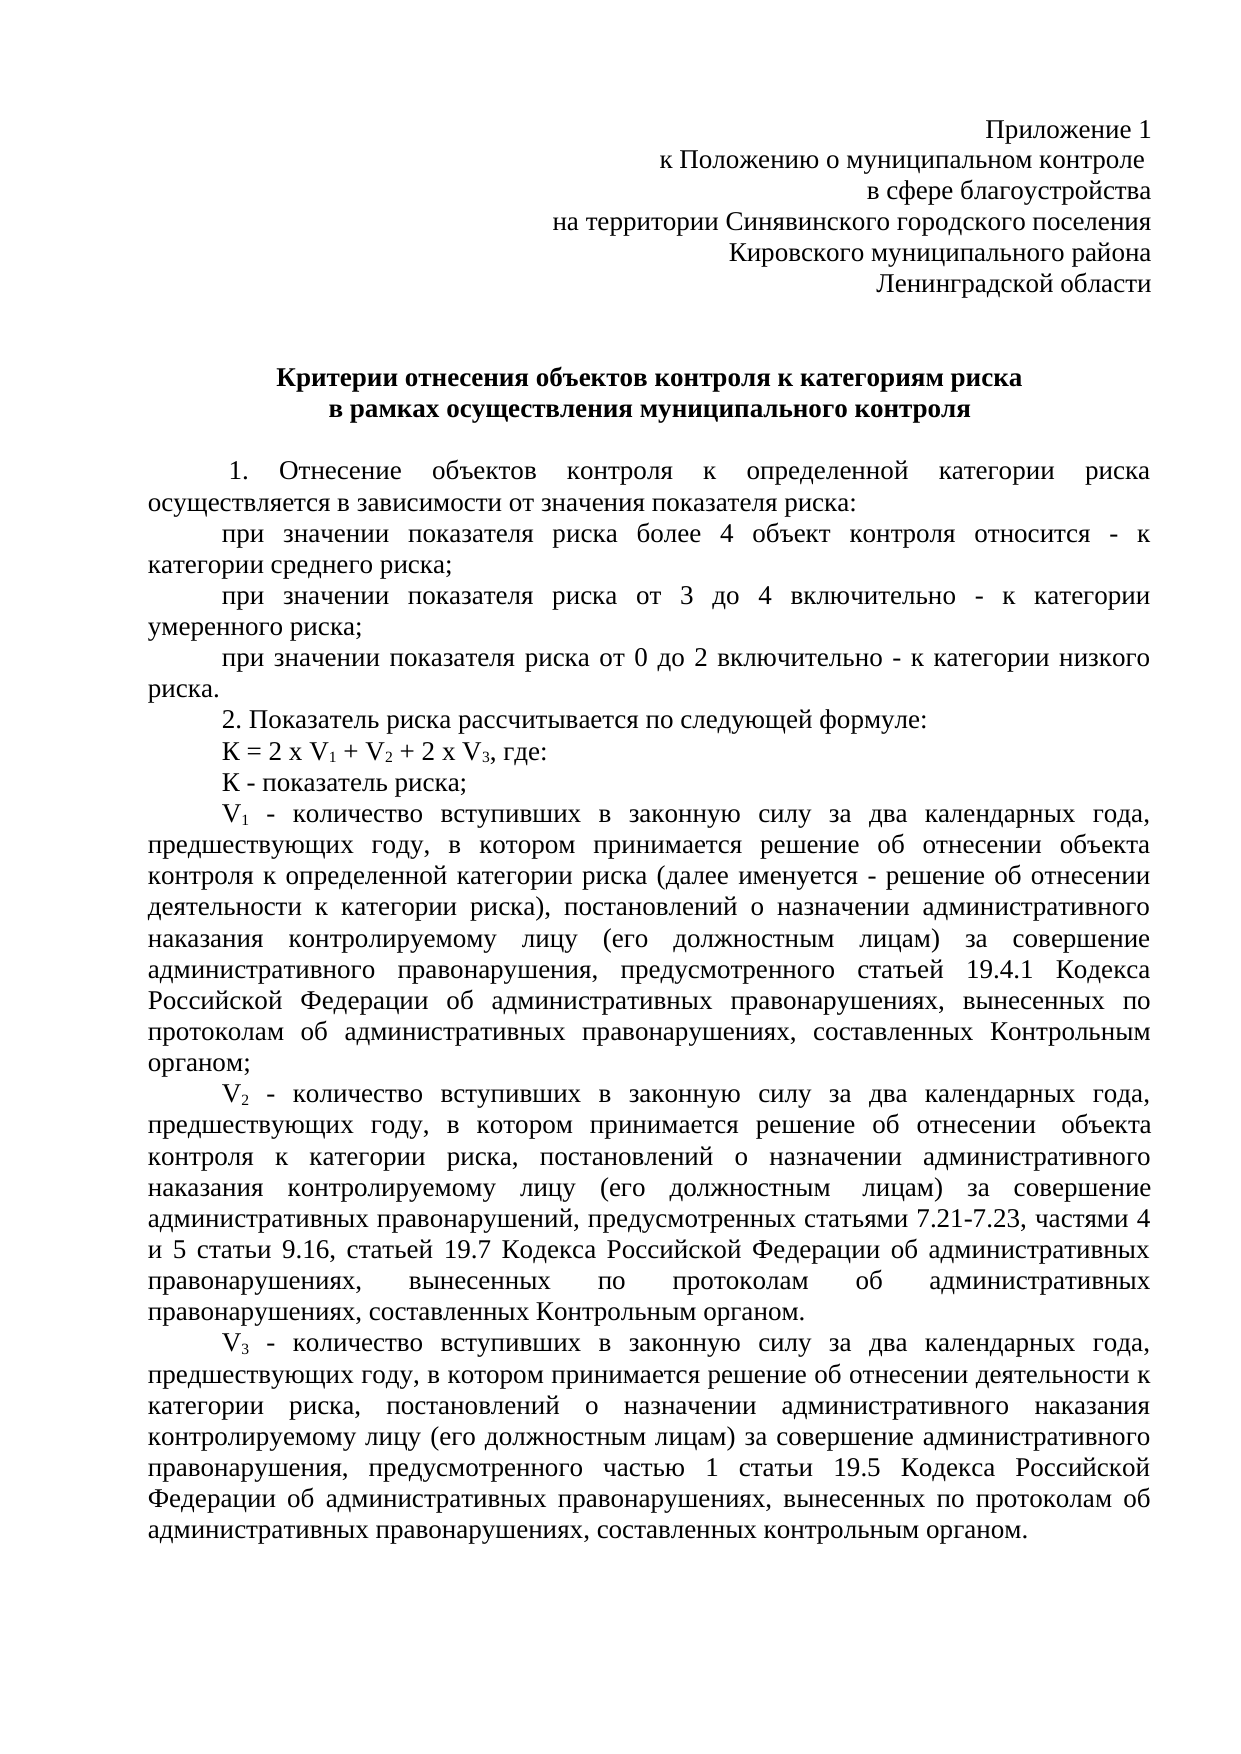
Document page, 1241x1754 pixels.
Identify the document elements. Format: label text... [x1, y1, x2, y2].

text V1 - количество вступивших в законную силу за два календарных года, предшествующих году, в котором принимается решение об отнесении объекта контроля к определенной категории риска (далее именуется - решение об отнесении деятельности к категории риска), постановлений о назначении административного наказания контролируемому лицу (его должностным лицам) за совершение административного правонарушения, предусмотренного статьей 19.4.1 Кодекса Российской Федерации об административных правонарушениях, вынесенных по протоколам об административных правонарушениях, составленных Контрольным органом; [148, 797, 1152, 1077]
text V2 - количество вступивших в законную силу за два календарных года, предшествующих году, в котором принимается решение об отнесении объекта контроля к категории риска, постановлений о назначении административного наказания контролируемому лицу (его должностным лицам) за совершение административных правонарушений, предусмотренных статьями 7.21-7.23, частями 4 и 5 статьи 9.16, статьей 19.7 Кодекса Российской Федерации об административных правонарушениях, вынесенных по протоколам об административных правонарушениях, составленных Контрольным органом. [148, 1077, 1152, 1327]
text К - показатель риска; [148, 766, 1152, 797]
text Критерии отнесения объектов контроля к категориям риска [148, 361, 1152, 392]
text 2. Показатель риска рассчитывается по следующей формуле: [148, 704, 1152, 735]
text Ленинградской области [473, 268, 1152, 299]
text 1. Отнесение объектов контроля к определенной категории риска осуществляется в зависимости от значения показателя риска: [148, 454, 1152, 517]
text V3 - количество вступивших в законную силу за два календарных года, предшествующих году, в котором принимается решение об отнесении деятельности к категории риска, постановлений о назначении административного наказания контролируемому лицу (его должностным лицам) за совершение административного правонарушения, предусмотренного частью 1 статьи 19.5 Кодекса Российской Федерации об административных правонарушениях, вынесенных по протоколам об административных правонарушениях, составленных контрольным органом. [148, 1327, 1152, 1544]
text при значении показателя риска от 0 до 2 включительно - к категории низкого риска. [148, 641, 1152, 704]
text при значении показателя риска более 4 объект контроля относится - к категории среднего риска; [148, 517, 1152, 579]
text в сфере благоустройства [473, 174, 1152, 205]
text в рамках осуществления муниципального контроля [148, 392, 1152, 423]
text при значении показателя риска от 3 до 4 включительно - к категории умеренного риска; [148, 579, 1152, 641]
text к Положению о муниципальном контроле [473, 143, 1152, 174]
text на территории Синявинского городского поселения Кировского муниципального района [473, 205, 1152, 268]
text К = 2 x V1 + V2 + 2 x V3, где: [148, 735, 1152, 766]
text Приложение 1 [473, 118, 1152, 143]
